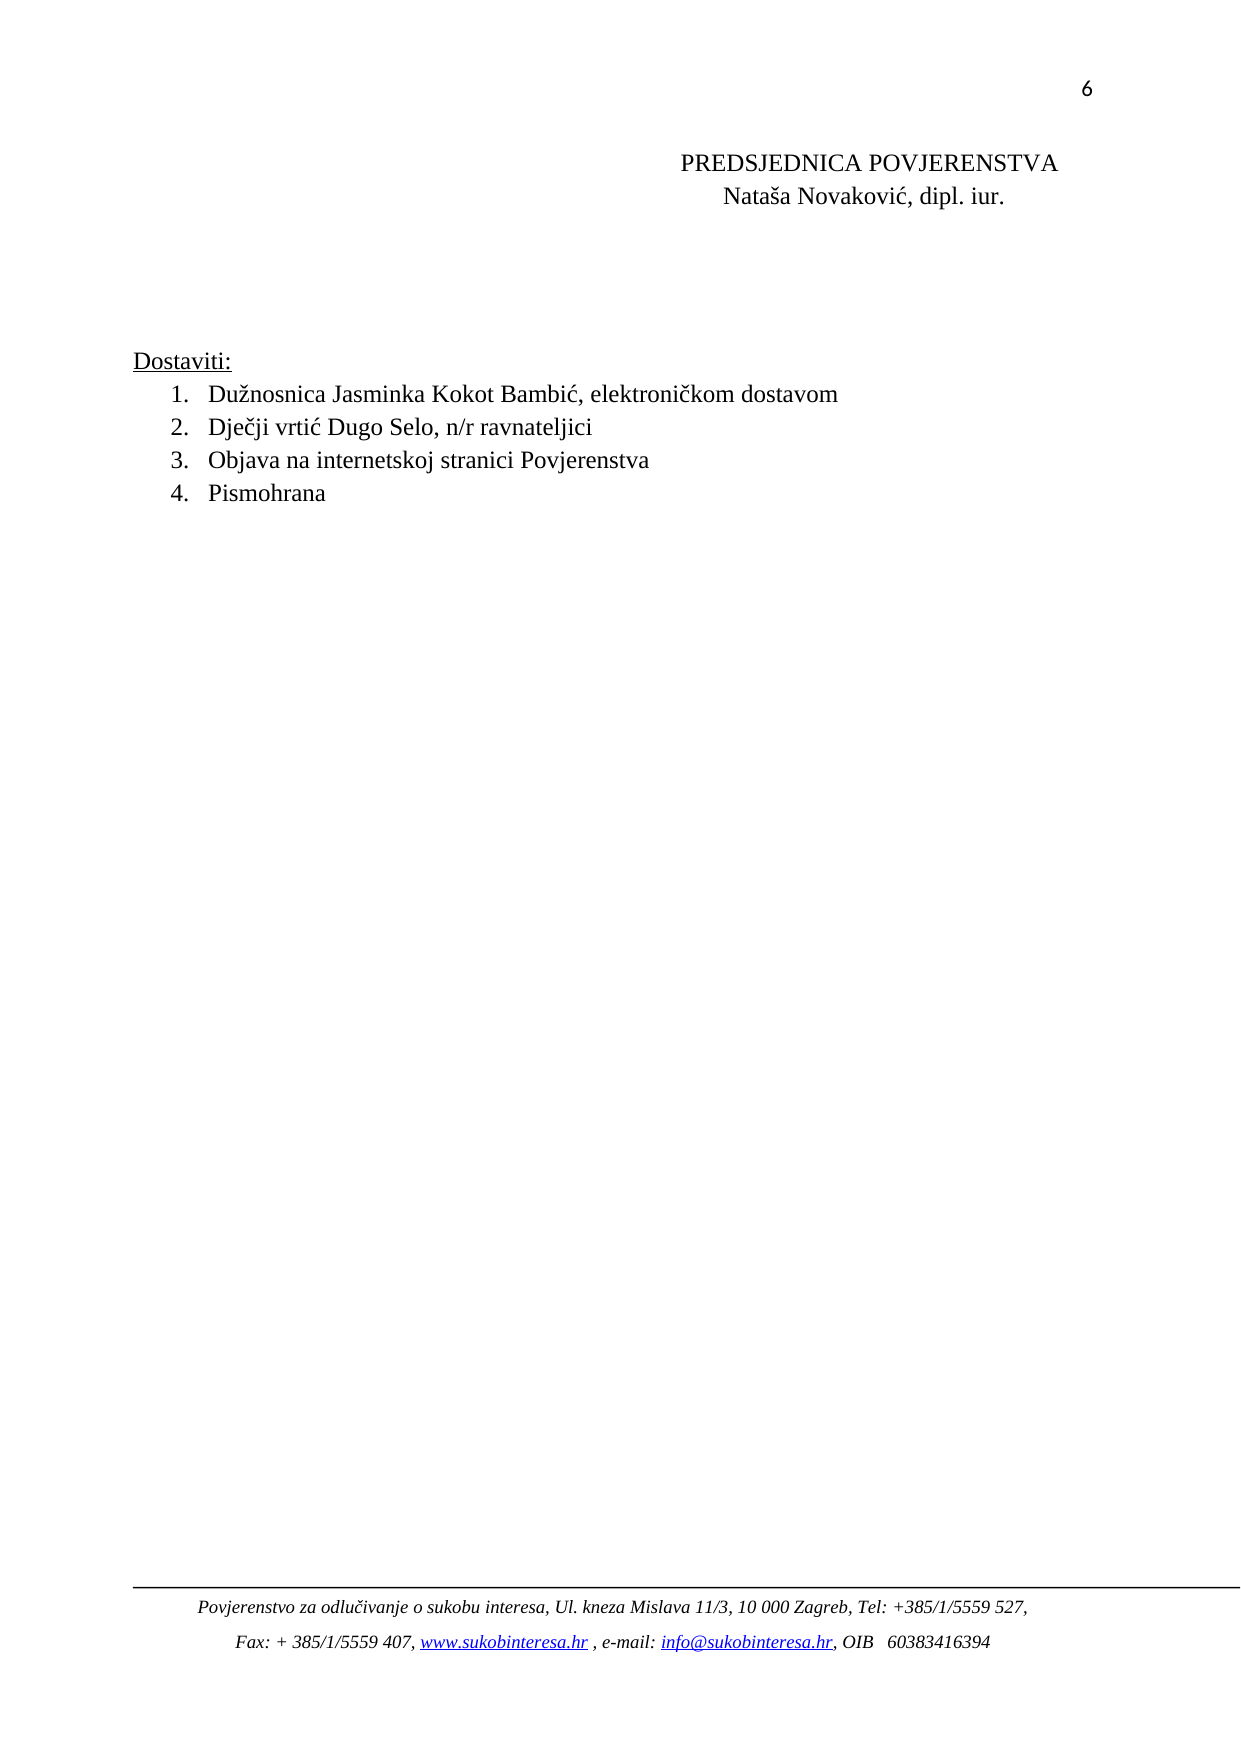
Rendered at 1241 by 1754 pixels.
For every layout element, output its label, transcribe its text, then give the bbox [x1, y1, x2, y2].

text Nataša Novaković, dipl. iur. [133, 181, 1092, 209]
list Objava na internetskoj stranici Povjerenstva [170, 445, 1092, 474]
text Dostaviti: [133, 346, 1092, 374]
list Dužnosnica Jasminka Kokot Bambić, elektroničkom dostavom [170, 379, 1092, 408]
text PREDSJEDNICA POVJERENSTVA [133, 148, 1092, 176]
list Pismohrana [170, 478, 1092, 507]
list Dječji vrtić Dugo Selo, n/r ravnateljici [170, 412, 1092, 441]
